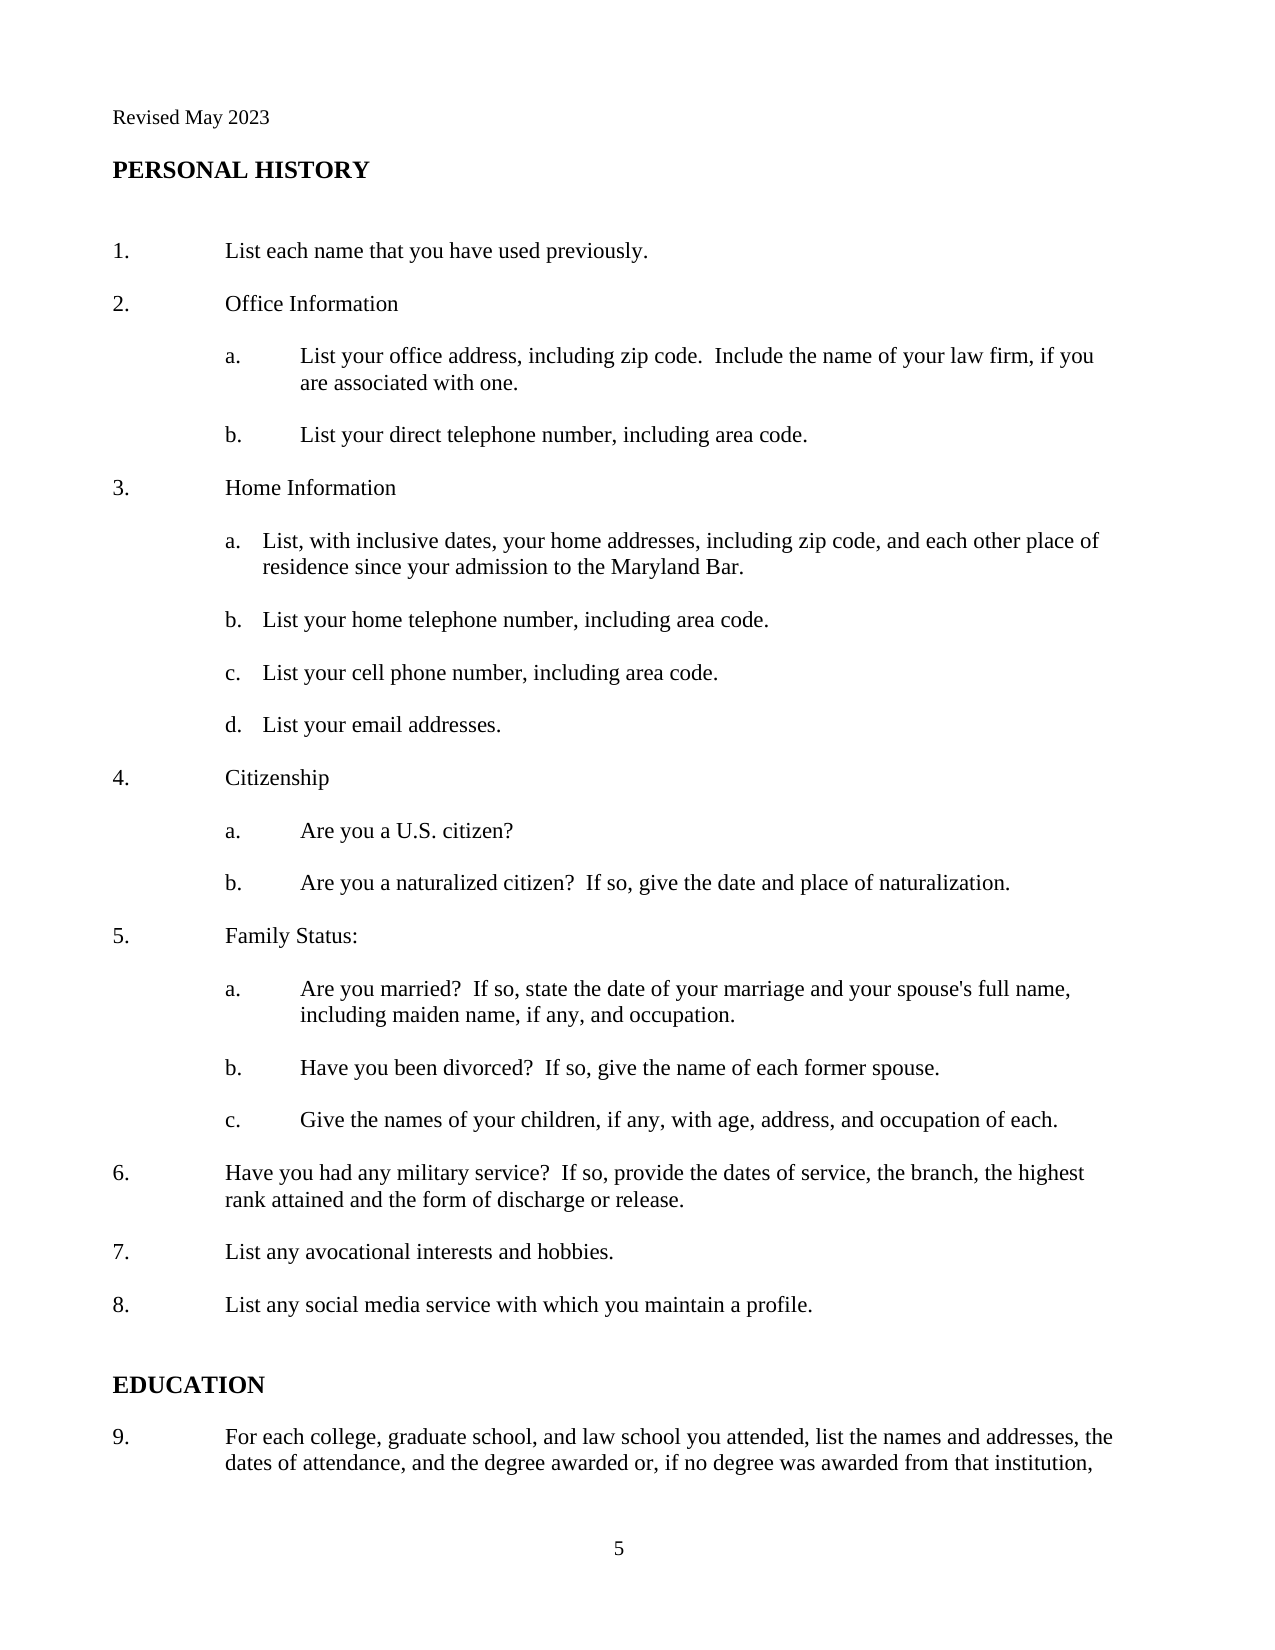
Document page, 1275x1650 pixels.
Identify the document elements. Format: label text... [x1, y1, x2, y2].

text 6. Have you had any military service? If so, provide the dates of service, the branch, the highest rank attained and the form of discharge or release. [112, 1159, 1125, 1212]
text b. Have you been divorced? If so, give the name of each former spouse. [225, 1054, 1125, 1080]
list List your cell phone number, including area code. [225, 658, 1125, 685]
text 8. List any social media service with which you maintain a profile. [112, 1291, 1125, 1317]
text 1. List each name that you have used previously. [112, 237, 1125, 263]
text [112, 1423, 1125, 1476]
text PERSONAL HISTORY [112, 129, 1125, 184]
text c. Give the names of your children, if any, with age, address, and occupation of each. [225, 1107, 1125, 1133]
text b. List your direct telephone number, including area code. [112, 421, 1125, 448]
subtitle EDUCATION [112, 1370, 1125, 1399]
list List your email addresses. [225, 711, 1125, 738]
text 5. Family Status: [112, 922, 1125, 948]
text b. Are you a naturalized citizen? If so, give the date and place of naturalization. [225, 869, 1125, 896]
list List, with inclusive dates, your home addresses, including zip code, and each other place of residence since your admission to the Maryland Bar. [225, 527, 1125, 579]
text 3. Home Information [112, 474, 1125, 500]
text a. Are you a U.S. citizen? [112, 817, 1125, 843]
text 7. List any avocational interests and hobbies. [112, 1238, 1125, 1265]
text 4. Citizenship [112, 764, 1125, 790]
text a. List your office address, including zip code. Include the name of your law firm, if you are associated with one. [112, 342, 1125, 395]
list List your home telephone number, including area code. [225, 606, 1125, 632]
text a. Are you married? If so, state the date of your marriage and your spouse's full name, including maiden name, if any, and occupation. [225, 975, 1125, 1027]
text 2. Office Information [112, 289, 1125, 316]
